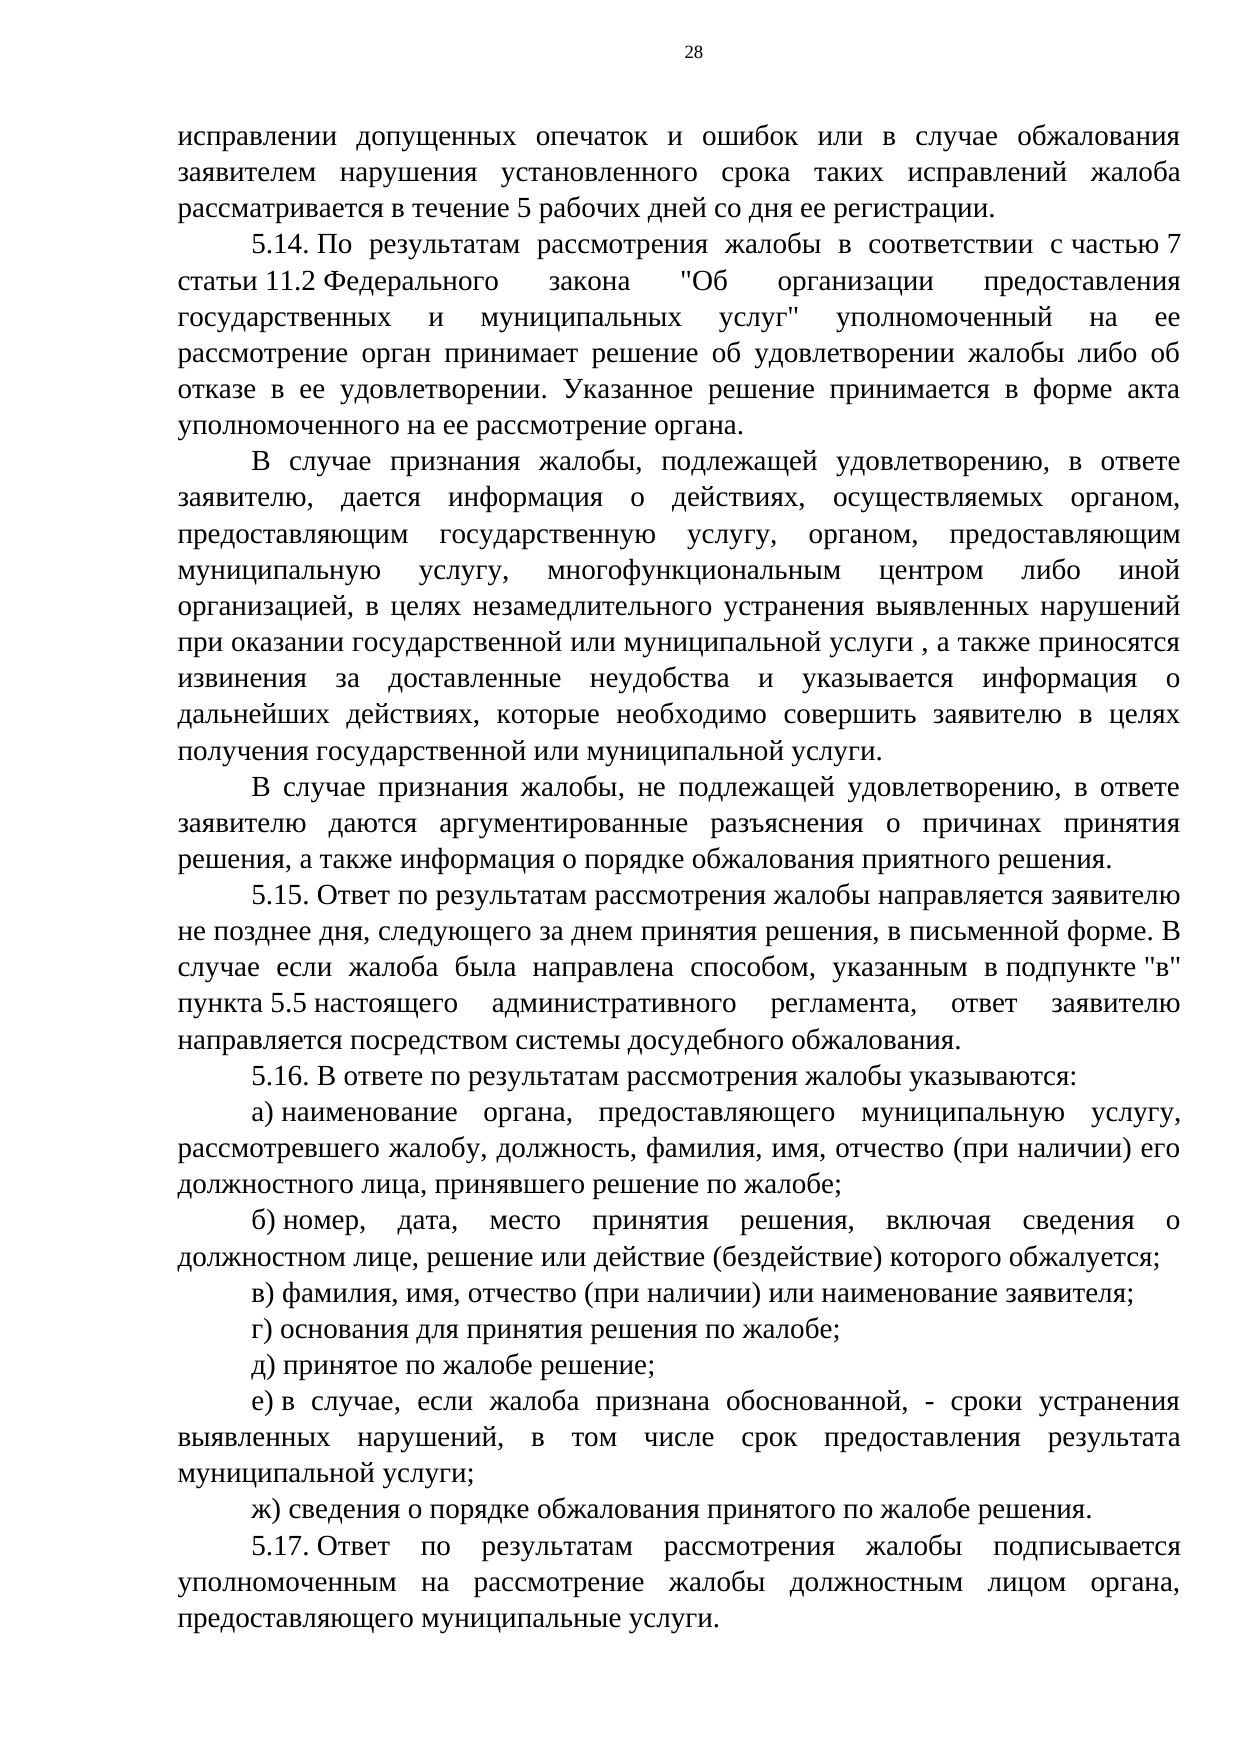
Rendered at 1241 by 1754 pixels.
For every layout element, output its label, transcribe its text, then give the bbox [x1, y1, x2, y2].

text В случае признания жалобы, подлежащей удовлетворению, в ответе заявителю, дается информация о действиях, осуществляемых органом, предоставляющим государственную услугу, органом, предоставляющим муниципальную услугу, многофункциональным центром либо иной организацией, в целях незамедлительного устранения выявленных нарушений при оказании государственной или муниципальной услуги , а также приносятся извинения за доставленные неудобства и указывается информация о дальнейших действиях, которые необходимо совершить заявителю в целях получения государственной или муниципальной услуги. [177, 443, 1181, 766]
text 5.15. Ответ по результатам рассмотрения жалобы направляется заявителю не позднее дня, следующего за днем принятия решения, в письменной форме. В случае если жалоба была направлена способом, указанным в подпункте "в" пункта 5.5 настоящего административного регламента, ответ заявителю направляется посредством системы досудебного обжалования. [177, 877, 1181, 1055]
text д) принятое по жалобе решение; [177, 1347, 1181, 1381]
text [177, 118, 1181, 224]
text 5.14. По результатам рассмотрения жалобы в соответствии с частью 7 статьи 11.2 Федерального закона "Об организации предоставления государственных и муниципальных услуг" уполномоченный на ее рассмотрение орган принимает решение об удовлетворении жалобы либо об отказе в ее удовлетворении. Указанное решение принимается в форме акта уполномоченного на ее рассмотрение органа. [177, 227, 1181, 441]
text е) в случае, если жалоба признана обоснованной, - сроки устранения выявленных нарушений, в том числе срок предоставления результата муниципальной услуги; [177, 1383, 1181, 1489]
text В случае признания жалобы, не подлежащей удовлетворению, в ответе заявителю даются аргументированные разъяснения о причинах принятия решения, а также информация о порядке обжалования приятного решения. [177, 769, 1181, 874]
text г) основания для принятия решения по жалобе; [177, 1311, 1181, 1344]
text в) фамилия, имя, отчество (при наличии) или наименование заявителя; [177, 1275, 1181, 1308]
text ж) сведения о порядке обжалования принятого по жалобе решения. [177, 1492, 1181, 1525]
text 5.17. Ответ по результатам рассмотрения жалобы подписывается уполномоченным на рассмотрение жалобы должностным лицом органа, предоставляющего муниципальные услуги. [177, 1528, 1181, 1634]
text 5.16. В ответе по результатам рассмотрения жалобы указываются: [177, 1058, 1181, 1091]
text б) номер, дата, место принятия решения, включая сведения о должностном лице, решение или действие (бездействие) которого обжалуется; [177, 1202, 1181, 1272]
text а) наименование органа, предоставляющего муниципальную услугу, рассмотревшего жалобу, должность, фамилия, имя, отчество (при наличии) его должностного лица, принявшего решение по жалобе; [177, 1094, 1181, 1200]
